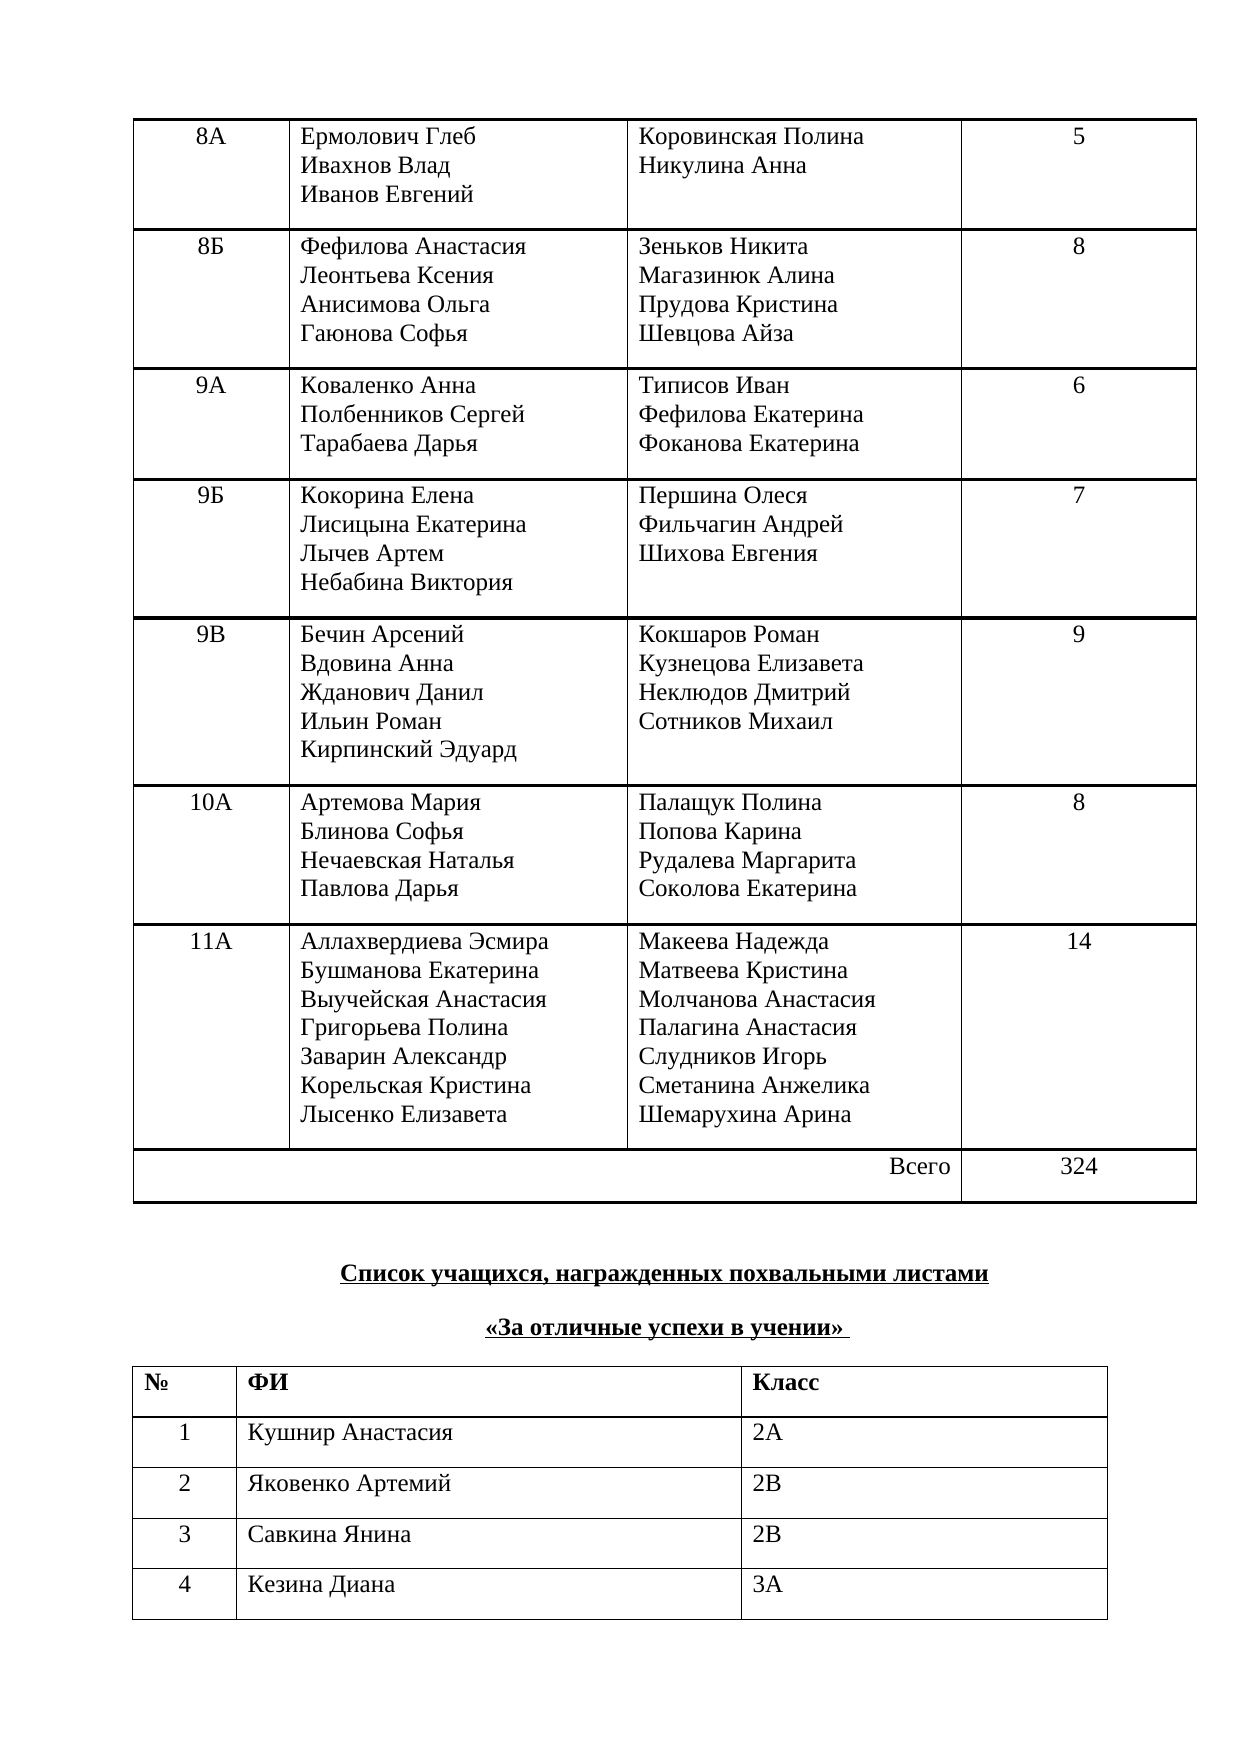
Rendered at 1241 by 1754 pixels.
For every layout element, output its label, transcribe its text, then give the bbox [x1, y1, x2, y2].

table_header ФИ [237, 1367, 741, 1416]
table_cell Коваленко Анна Полбенников Сергей Тарабаева Дарья [290, 370, 627, 477]
table_cell 9 [962, 620, 1196, 784]
table_cell 8 [962, 787, 1196, 923]
table_cell Кезина Диана [237, 1569, 741, 1619]
table_cell 9В [134, 620, 289, 784]
table_cell Типисов Иван Фефилова Екатерина Фоканова Екатерина [628, 370, 961, 477]
table_cell Зеньков Никита Магазинюк Алина Прудова Кристина Шевцова Айза [628, 231, 961, 367]
table_cell Савкина Янина [237, 1519, 741, 1568]
text Список учащихся, награжденных похвальными листами [177, 1258, 1152, 1287]
table_cell 8 [962, 231, 1196, 367]
table_cell 8А [134, 121, 289, 228]
table_cell 9Б [134, 481, 289, 616]
table_cell Кокорина Елена Лисицына Екатерина Лычев Артем Небабина Виктория [290, 481, 627, 616]
table_cell 3 [133, 1519, 236, 1568]
table_cell Аллахвердиева Эсмира Бушманова Екатерина Выучейская Анастасия Григорьева Полина Заварин Александр Корельская Кристина Лысенко Елизавета [290, 926, 627, 1148]
table_cell Ермолович Глеб Ивахнов Влад Иванов Евгений [290, 121, 627, 228]
table_cell Кушнир Анастасия [237, 1418, 741, 1467]
table_cell 6 [962, 370, 1196, 477]
table_cell 324 [962, 1151, 1196, 1201]
table_cell 11А [134, 926, 289, 1148]
table_header Класс [742, 1367, 1107, 1416]
table_cell 1 [133, 1418, 236, 1467]
table_cell 10А [134, 787, 289, 923]
text «За отличные успехи в учении» [177, 1312, 1152, 1341]
table_cell Бечин Арсений Вдовина Анна Жданович Данил Ильин Роман Кирпинский Эдуард [290, 620, 627, 784]
table_cell Кокшаров Роман Кузнецова Елизавета Неклюдов Дмитрий Сотников Михаил [628, 620, 961, 784]
table_cell 2А [742, 1418, 1107, 1467]
table_cell Палащук Полина Попова Карина Рудалева Маргарита Соколова Екатерина [628, 787, 961, 923]
table_cell Всего [134, 1151, 961, 1201]
table_cell 2В [742, 1519, 1107, 1568]
table_header № [133, 1367, 236, 1416]
table_cell 4 [133, 1569, 236, 1619]
table_cell 8Б [134, 231, 289, 367]
table_cell 2В [742, 1468, 1107, 1518]
table_cell 2 [133, 1468, 236, 1518]
table_cell Першина Олеся Фильчагин Андрей Шихова Евгения [628, 481, 961, 616]
table_cell 14 [962, 926, 1196, 1148]
table_cell Фефилова Анастасия Леонтьева Ксения Анисимова Ольга Гаюнова Софья [290, 231, 627, 367]
table_cell 5 [962, 121, 1196, 228]
table_cell Коровинская Полина Никулина Анна [628, 121, 961, 228]
table_cell Яковенко Артемий [237, 1468, 741, 1518]
table_cell Макеева Надежда Матвеева Кристина Молчанова Анастасия Палагина Анастасия Слудников Игорь Сметанина Анжелика Шемарухина Арина [628, 926, 961, 1148]
table_cell 9А [134, 370, 289, 477]
table_cell 7 [962, 481, 1196, 616]
table_cell 3А [742, 1569, 1107, 1619]
table_cell Артемова Мария Блинова Софья Нечаевская Наталья Павлова Дарья [290, 787, 627, 923]
